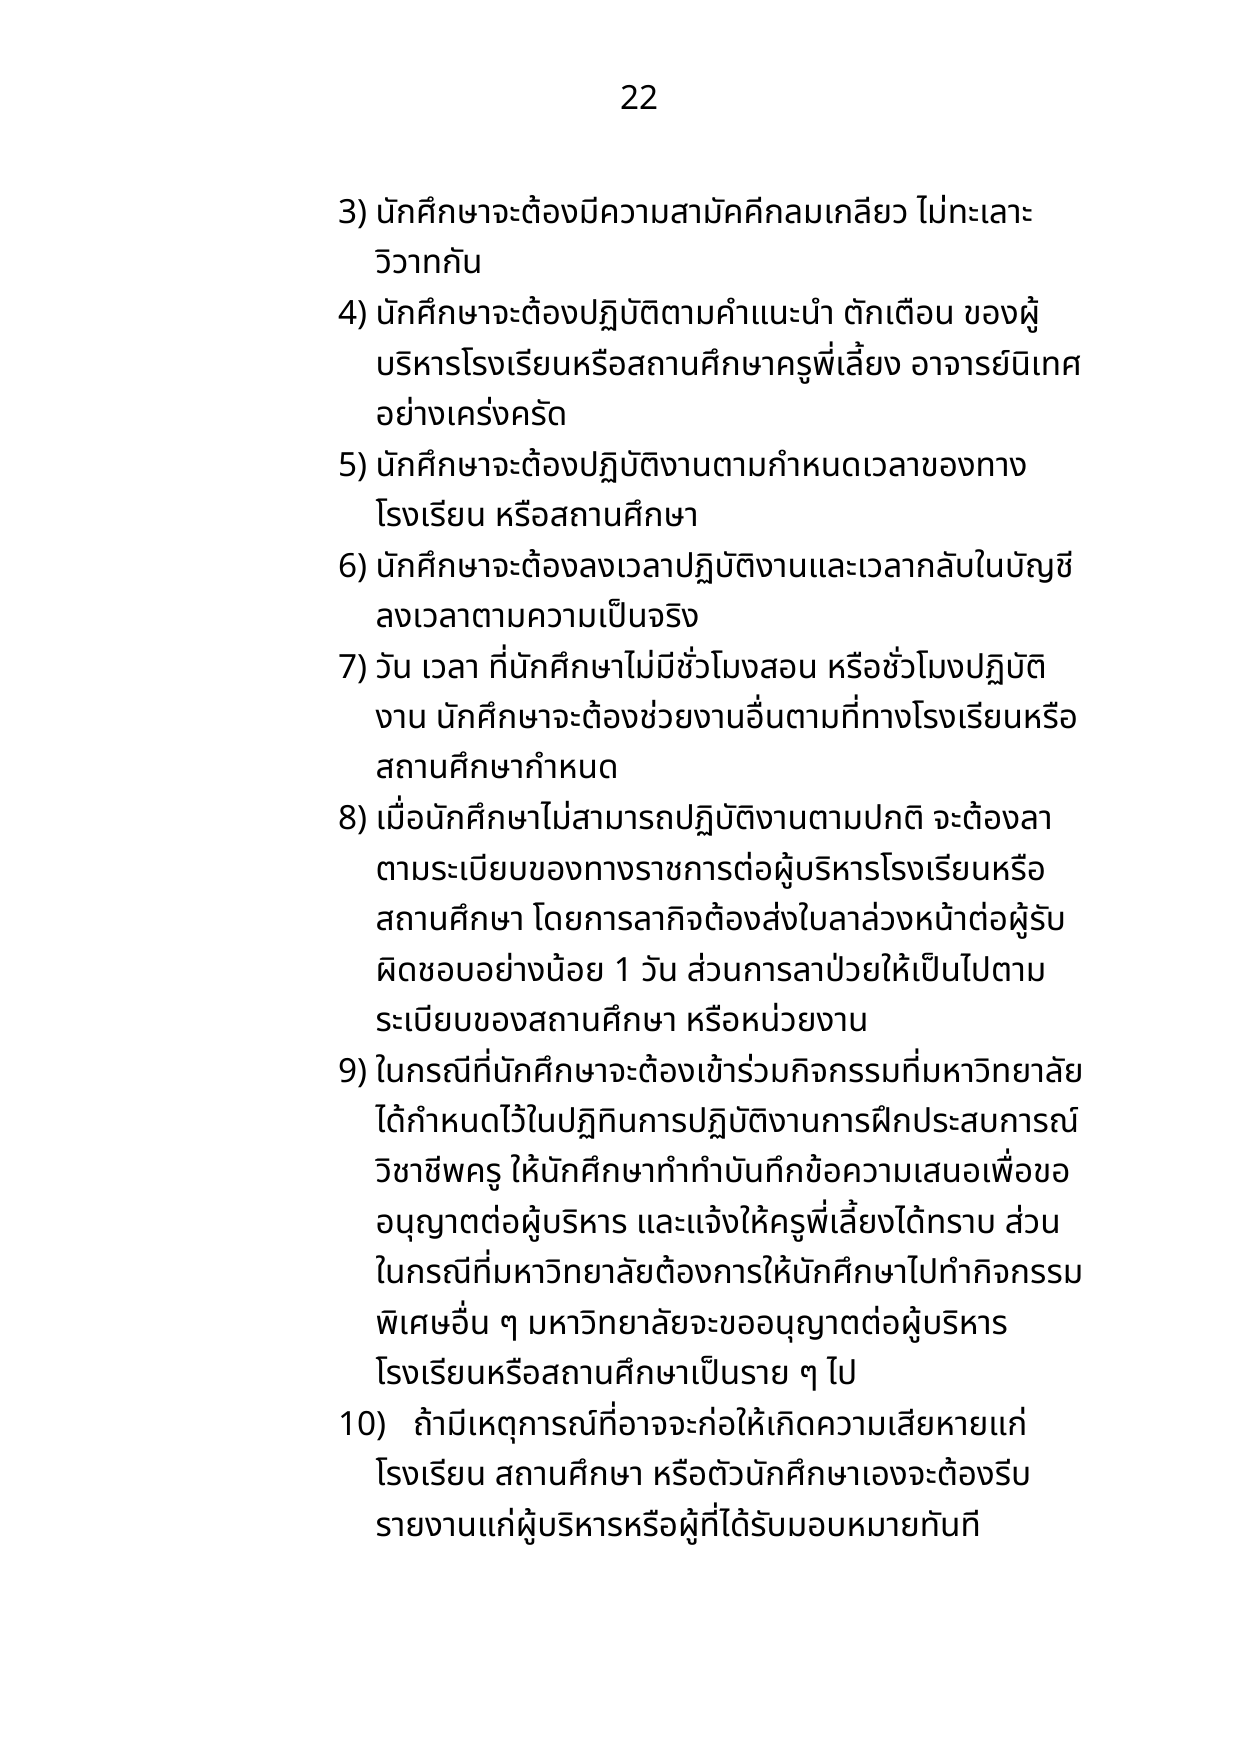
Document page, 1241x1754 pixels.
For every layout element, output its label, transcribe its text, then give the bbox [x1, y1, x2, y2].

list นักศึกษาจะต้องลงเวลาปฏิบัติงานและเวลากลับในบัญชีลงเวลาตามความเป็นจริง [338, 541, 1090, 642]
list เมื่อนักศึกษาไม่สามารถปฏิบัติงานตามปกติ จะต้องลาตามระเบียบของทางราชการต่อผู้บริหารโรงเรียนหรือสถานศึกษา โดยการลากิจต้องส่งใบลาล่วงหน้าต่อผู้รับผิดชอบอย่างน้อย 1 วัน ส่วนการลาป่วยให้เป็นไปตามระเบียบของสถานศึกษา หรือหน่วยงาน [338, 794, 1090, 1046]
list นักศึกษาจะต้องปฏิบัติงานตามกำหนดเวลาของทางโรงเรียน หรือสถานศึกษา [338, 440, 1090, 541]
list นักศึกษาจะต้องปฏิบัติตามคำแนะนำ ตักเตือน ของผู้บริหารโรงเรียนหรือสถานศึกษาครูพี่เลี้ยง อาจารย์นิเทศอย่างเคร่งครัด [338, 289, 1090, 440]
list นักศึกษาจะต้องมีความสามัคคีกลมเกลียว ไม่ทะเลาะวิวาทกัน [338, 188, 1090, 289]
list วัน เวลา ที่นักศึกษาไม่มีชั่วโมงสอน หรือชั่วโมงปฏิบัติงาน นักศึกษาจะต้องช่วยงานอื่นตามที่ทางโรงเรียนหรือสถานศึกษากำหนด [338, 642, 1090, 794]
list ถ้ามีเหตุการณ์ที่อาจจะก่อให้เกิดความเสียหายแก่โรงเรียน สถานศึกษา หรือตัวนักศึกษาเองจะต้องรีบรายงานแก่ผู้บริหารหรือผู้ที่ได้รับมอบหมายทันที [338, 1399, 1090, 1551]
list ในกรณีที่นักศึกษาจะต้องเข้าร่วมกิจกรรมที่มหาวิทยาลัยได้กำหนดไว้ในปฏิทินการปฏิบัติงานการฝึกประสบการณ์วิชาชีพครู ให้นักศึกษาทำทำบันทึกข้อความเสนอเพื่อขออนุญาตต่อผู้บริหาร และแจ้งให้ครูพี่เลี้ยงได้ทราบ ส่วนในกรณีที่มหาวิทยาลัยต้องการให้นักศึกษาไปทำกิจกรรมพิเศษอื่น ๆ มหาวิทยาลัยจะขออนุญาตต่อผู้บริหารโรงเรียนหรือสถานศึกษาเป็นราย ๆ ไป [338, 1046, 1090, 1399]
